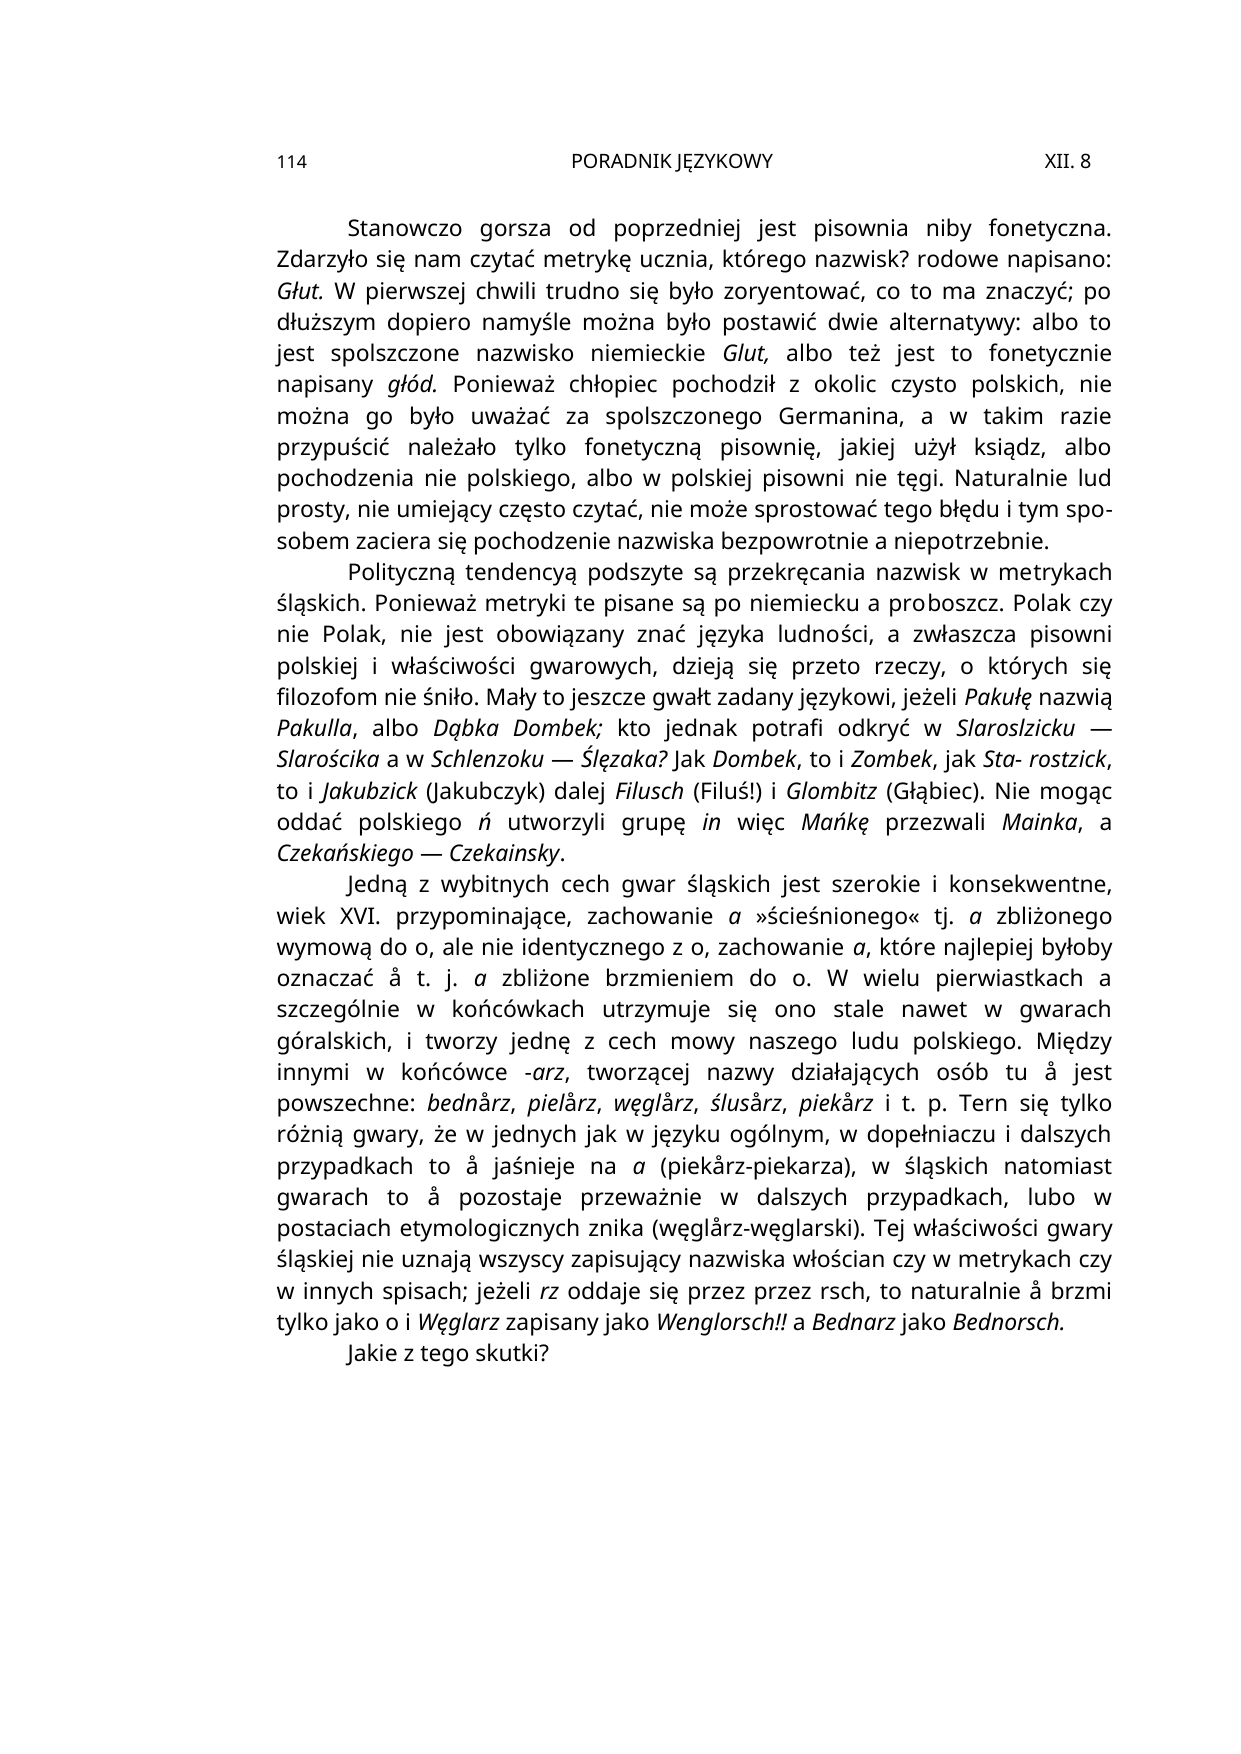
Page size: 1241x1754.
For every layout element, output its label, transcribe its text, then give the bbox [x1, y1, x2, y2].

text Jedną z wybitnych cech gwar śląskich jest szerokie i konsekwentne, wiek XVI. przypominające, zachowanie a »ścieśnionego« tj. a zbliżonego wymową do o, ale nie identycznego z o, zachowanie a, które najlepiej byłoby oznaczać å t. j. a zbliżone brzmieniem do o. W wielu pierwiastkach a szczególnie w końcówkach utrzymuje się ono stale nawet w gwarach góralskich, i tworzy jednę z cech mowy naszego ludu polskiego. Między innymi w końcówce -arz, tworzącej nazwy działających osób tu å jest powszechne: bednårz, pielårz, węglårz, ślusårz, piekårz i t. p. Tern się tylko różnią gwary, że w jednych jak w języku ogólnym, w dopełniaczu i dalszych przypadkach to å jaśnieje na a (piekårz-piekarza), w śląskich natomiast gwarach to å pozostaje przeważnie w dalszych przypadkach, lubo w postaciach etymologicznych znika (węglårz-węglarski). Tej właściwości gwary śląskiej nie uznają wszyscy zapisujący nazwiska włościan czy w metrykach czy w innych spisach; jeżeli rz oddaje się przez przez rsch, to naturalnie å brzmi tylko jako o i Węglarz zapisany jako Wenglorsch!! a Bednarz jako Bednorsch. [276, 868, 1113, 1337]
text PORADNIK JĘZYKOWY [571, 153, 773, 173]
text 114 [276, 154, 307, 172]
text Jakie z tego skutki? [276, 1337, 1113, 1368]
text Polityczną tendencyą podszyte są przekręcania nazwisk w metrykach śląskich. Ponieważ metryki te pisane są po niemiecku a proboszcz. Polak czy nie Polak, nie jest obowiązany znać języka ludności, a zwłaszcza pisowni polskiej i właściwości gwarowych, dzieją się przeto rzeczy, o których się filozofom nie śniło. Mały to jeszcze gwałt zadany językowi, jeżeli Pakułę nazwią Pakulla, albo Dąbka Dombek; kto jednak potrafi odkryć w Slaroslzicku — Slarościka a w Schlenzoku — Ślęzaka? Jak Dombek, to i Zombek, jak Sta- rostzick, to i Jakubzick (Jakubczyk) dalej Filusch (Filuś!) i Glombitz (Głąbiec). Nie mogąc oddać polskiego ń utworzyli grupę in więc Mańkę przezwali Mainka, a Czekańskiego — Czekainsky. [276, 555, 1113, 868]
text XII. 8 [1044, 153, 1091, 173]
text Stanowczo gorsza od poprzedniej jest pisownia niby fonetyczna. Zdarzyło się nam czytać metrykę ucznia, którego nazwisk? rodowe napisano: Głut. W pierwszej chwili trudno się było zoryentować, co to ma znaczyć; po dłuższym dopiero namyśle można było postawić dwie alternatywy: albo to jest spolszczone nazwisko niemieckie Glut, albo też jest to fonetycznie napisany głód. Ponieważ chłopiec pochodził z okolic czysto polskich, nie można go było uważać za spolszczonego Germanina, a w takim razie przypuścić należało tylko fonetyczną pisownię, jakiej użył ksiądz, albo pochodzenia nie polskiego, albo w polskiej pisowni nie tęgi. Naturalnie lud prosty, nie umiejący często czytać, nie może sprostować tego błędu i tym sposobem zaciera się pochodzenie nazwiska bezpowrotnie a niepotrzebnie. [276, 212, 1113, 555]
